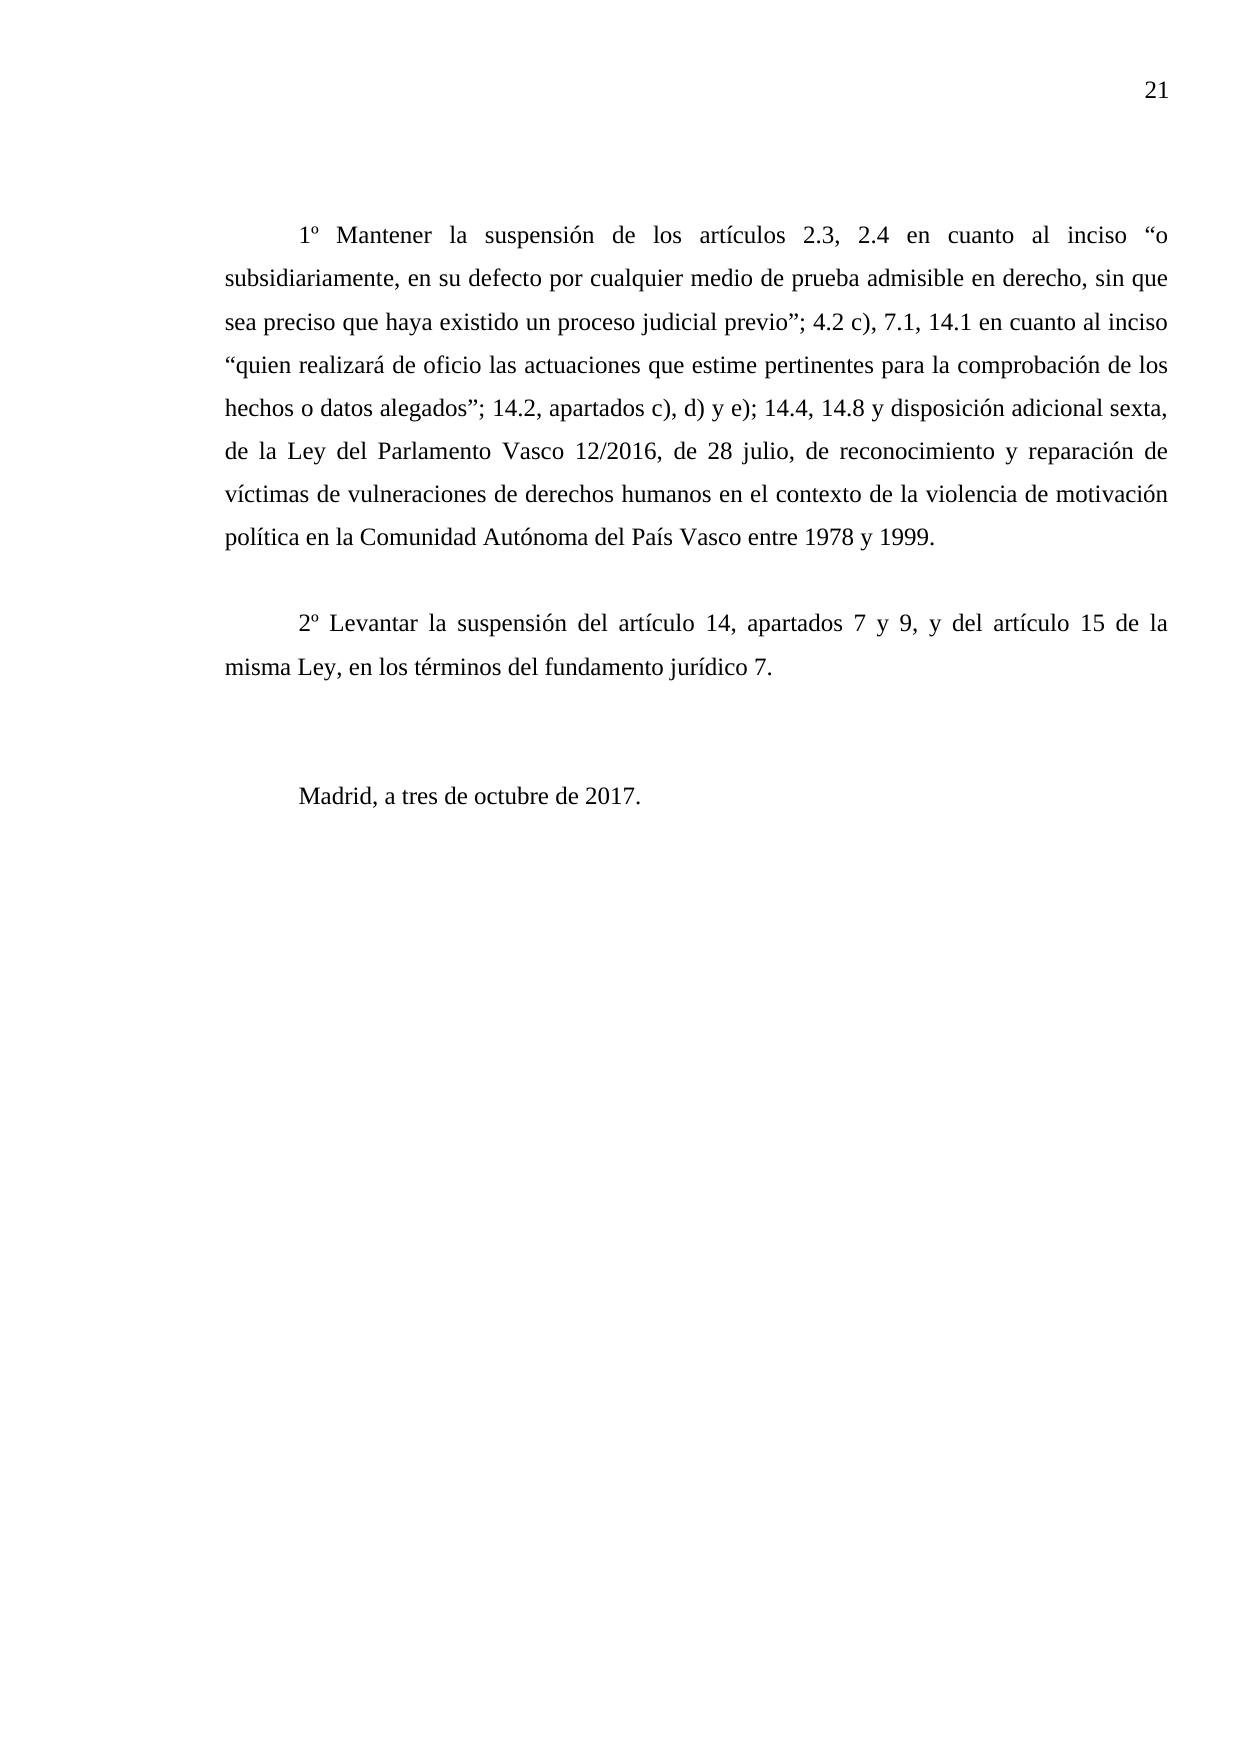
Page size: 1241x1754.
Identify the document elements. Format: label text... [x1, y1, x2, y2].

text 2º Levantar la suspensión del artículo 14, apartados 7 y 9, y del artículo 15 de la misma Ley, en los términos del fundamento jurídico 7. [224, 608, 1169, 680]
text Madrid, a tres de octubre de 2017. [224, 781, 1169, 810]
text 1º Mantener la suspensión de los artículos 2.3, 2.4 en cuanto al inciso “o subsidiariamente, en su defecto por cualquier medio de prueba admisible en derecho, sin que sea preciso que haya existido un proceso judicial previo”; 4.2 c), 7.1, 14.1 en cuanto al inciso “quien realizará de oficio las actuaciones que estime pertinentes para la comprobación de los hechos o datos alegados”; 14.2, apartados c), d) y e); 14.4, 14.8 y disposición adicional sexta, de la Ley del Parlamento Vasco 12/2016, de 28 julio, de reconocimiento y reparación de víctimas de vulneraciones de derechos humanos en el contexto de la violencia de motivación política en la Comunidad Autónoma del País Vasco entre 1978 y 1999. [224, 220, 1169, 551]
